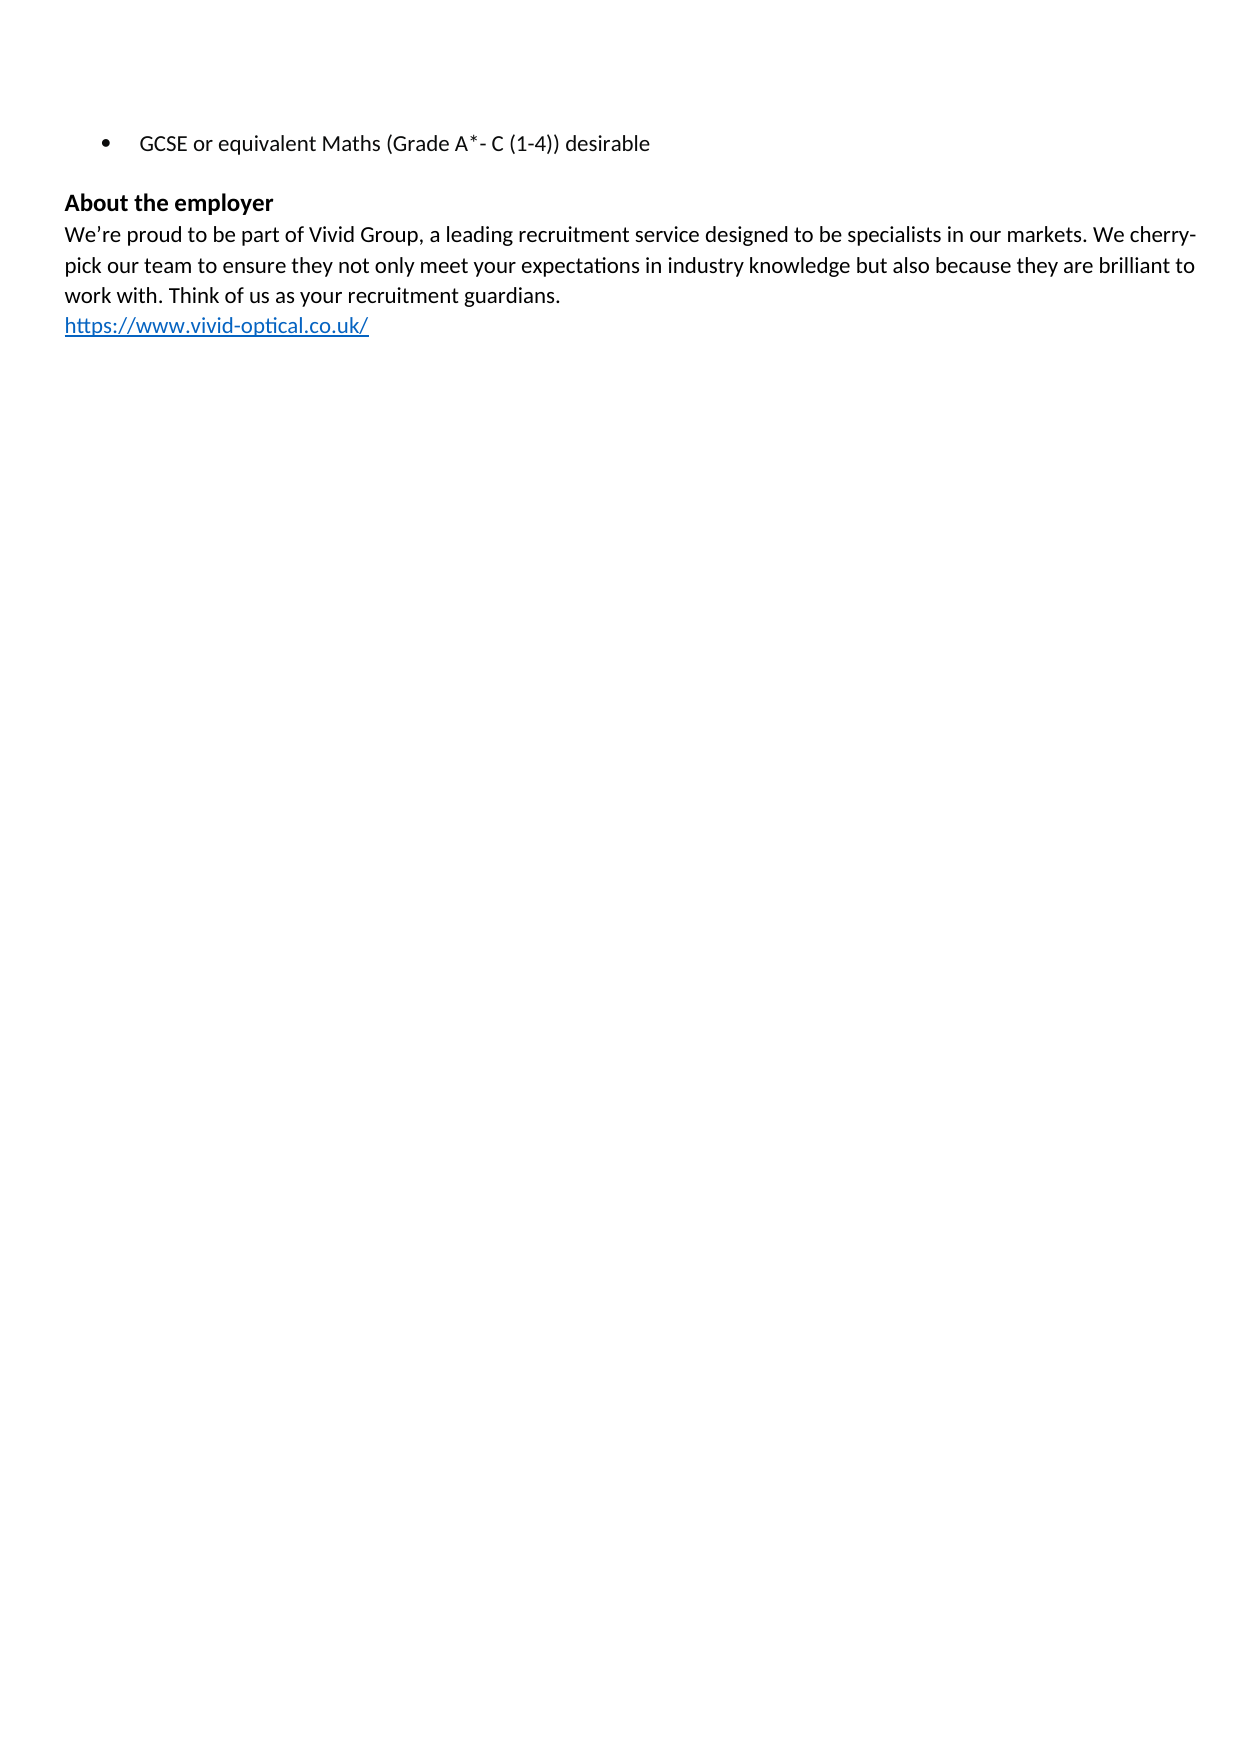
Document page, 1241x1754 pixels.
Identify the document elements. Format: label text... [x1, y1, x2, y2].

text About the employer [64, 188, 1201, 218]
text https://www.vivid-optical.co.uk/ [64, 311, 1201, 339]
text We’re proud to be part of Vivid Group, a leading recruitment service designed to be specialists in our markets. We cherry-pick our team to ensure they not only meet your expectations in industry knowledge but also because they are brilliant to work with. Think of us as your recruitment guardians. [64, 221, 1201, 309]
list GCSE or equivalent Maths (Grade A*- C (1-4)) desirable [102, 129, 1201, 157]
